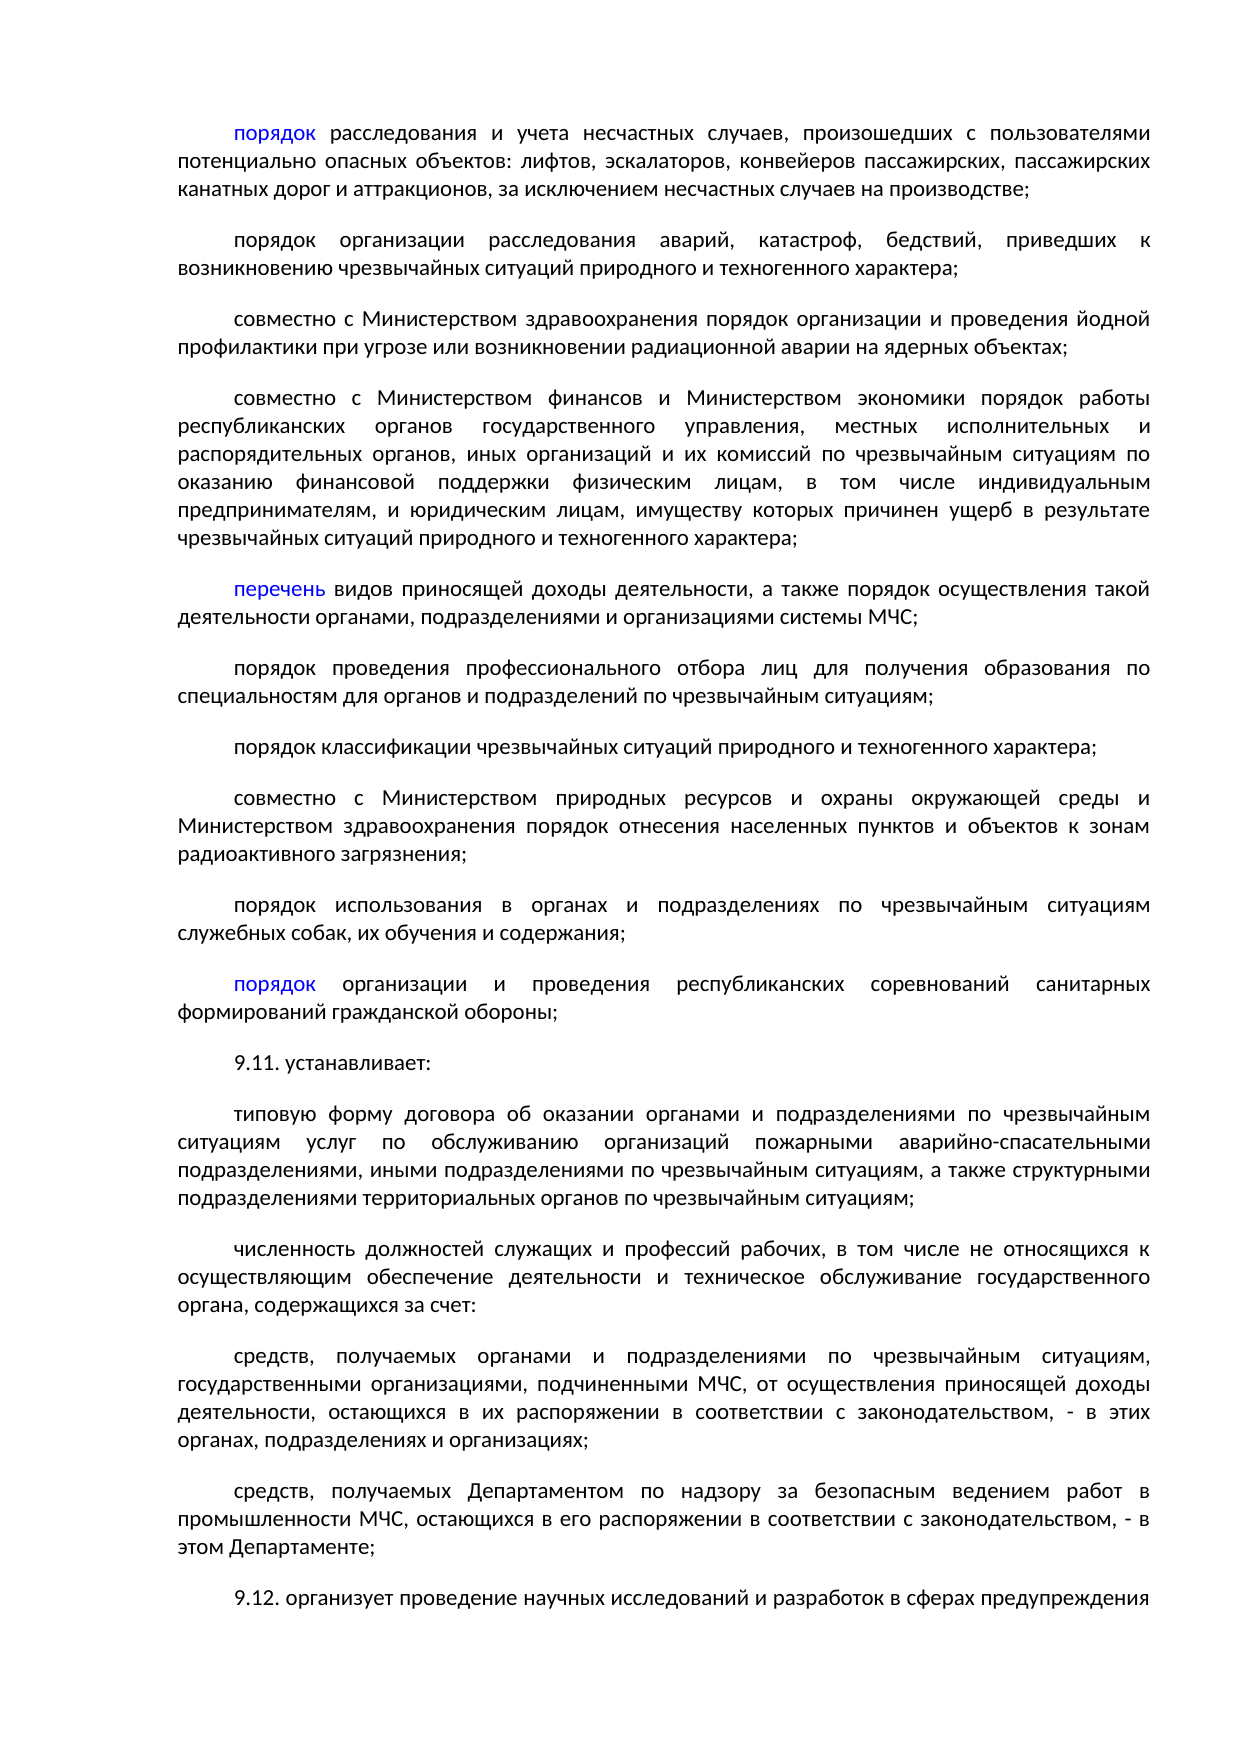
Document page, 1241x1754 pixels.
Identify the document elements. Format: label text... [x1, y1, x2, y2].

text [177, 1583, 1152, 1611]
text совместно с Министерством здравоохранения порядок организации и проведения йодной профилактики при угрозе или возникновении радиационной аварии на ядерных объектах; [177, 304, 1152, 360]
text численность должностей служащих и профессий рабочих, в том числе не относящихся к осуществляющим обеспечение деятельности и техническое обслуживание государственного органа, содержащихся за счет: [177, 1234, 1152, 1318]
text порядок классификации чрезвычайных ситуаций природного и техногенного характера; [177, 732, 1152, 760]
text порядок организации расследования аварий, катастроф, бедствий, приведших к возникновению чрезвычайных ситуаций природного и техногенного характера; [177, 225, 1152, 281]
text порядок проведения профессионального отбора лиц для получения образования по специальностям для органов и подразделений по чрезвычайным ситуациям; [177, 653, 1152, 709]
text типовую форму договора об оказании органами и подразделениями по чрезвычайным ситуациям услуг по обслуживанию организаций пожарными аварийно-спасательными подразделениями, иными подразделениями по чрезвычайным ситуациям, а также структурными подразделениями территориальных органов по чрезвычайным ситуациям; [177, 1099, 1152, 1211]
text порядок использования в органах и подразделениях по чрезвычайным ситуациям служебных собак, их обучения и содержания; [177, 890, 1152, 946]
text перечень видов приносящей доходы деятельности, а также порядок осуществления такой деятельности органами, подразделениями и организациями системы МЧС; [177, 574, 1152, 630]
text порядок организации и проведения республиканских соревнований санитарных формирований гражданской обороны; [177, 969, 1152, 1025]
text 9.11. устанавливает: [177, 1048, 1152, 1076]
text средств, получаемых органами и подразделениями по чрезвычайным ситуациям, государственными организациями, подчиненными МЧС, от осуществления приносящей доходы деятельности, остающихся в их распоряжении в соответствии с законодательством, - в этих органах, подразделениях и организациях; [177, 1341, 1152, 1453]
text совместно с Министерством финансов и Министерством экономики порядок работы республиканских органов государственного управления, местных исполнительных и распорядительных органов, иных организаций и их комиссий по чрезвычайным ситуациям по оказанию финансовой поддержки физическим лицам, в том числе индивидуальным предпринимателям, и юридическим лицам, имуществу которых причинен ущерб в результате чрезвычайных ситуаций природного и техногенного характера; [177, 383, 1152, 551]
text совместно с Министерством природных ресурсов и охраны окружающей среды и Министерством здравоохранения порядок отнесения населенных пунктов и объектов к зонам радиоактивного загрязнения; [177, 783, 1152, 867]
text средств, получаемых Департаментом по надзору за безопасным ведением работ в промышленности МЧС, остающихся в его распоряжении в соответствии с законодательством, - в этом Департаменте; [177, 1476, 1152, 1560]
text порядок расследования и учета несчастных случаев, произошедших с пользователями потенциально опасных объектов: лифтов, эскалаторов, конвейеров пассажирских, пассажирских канатных дорог и аттракционов, за исключением несчастных случаев на производстве; [177, 118, 1152, 202]
